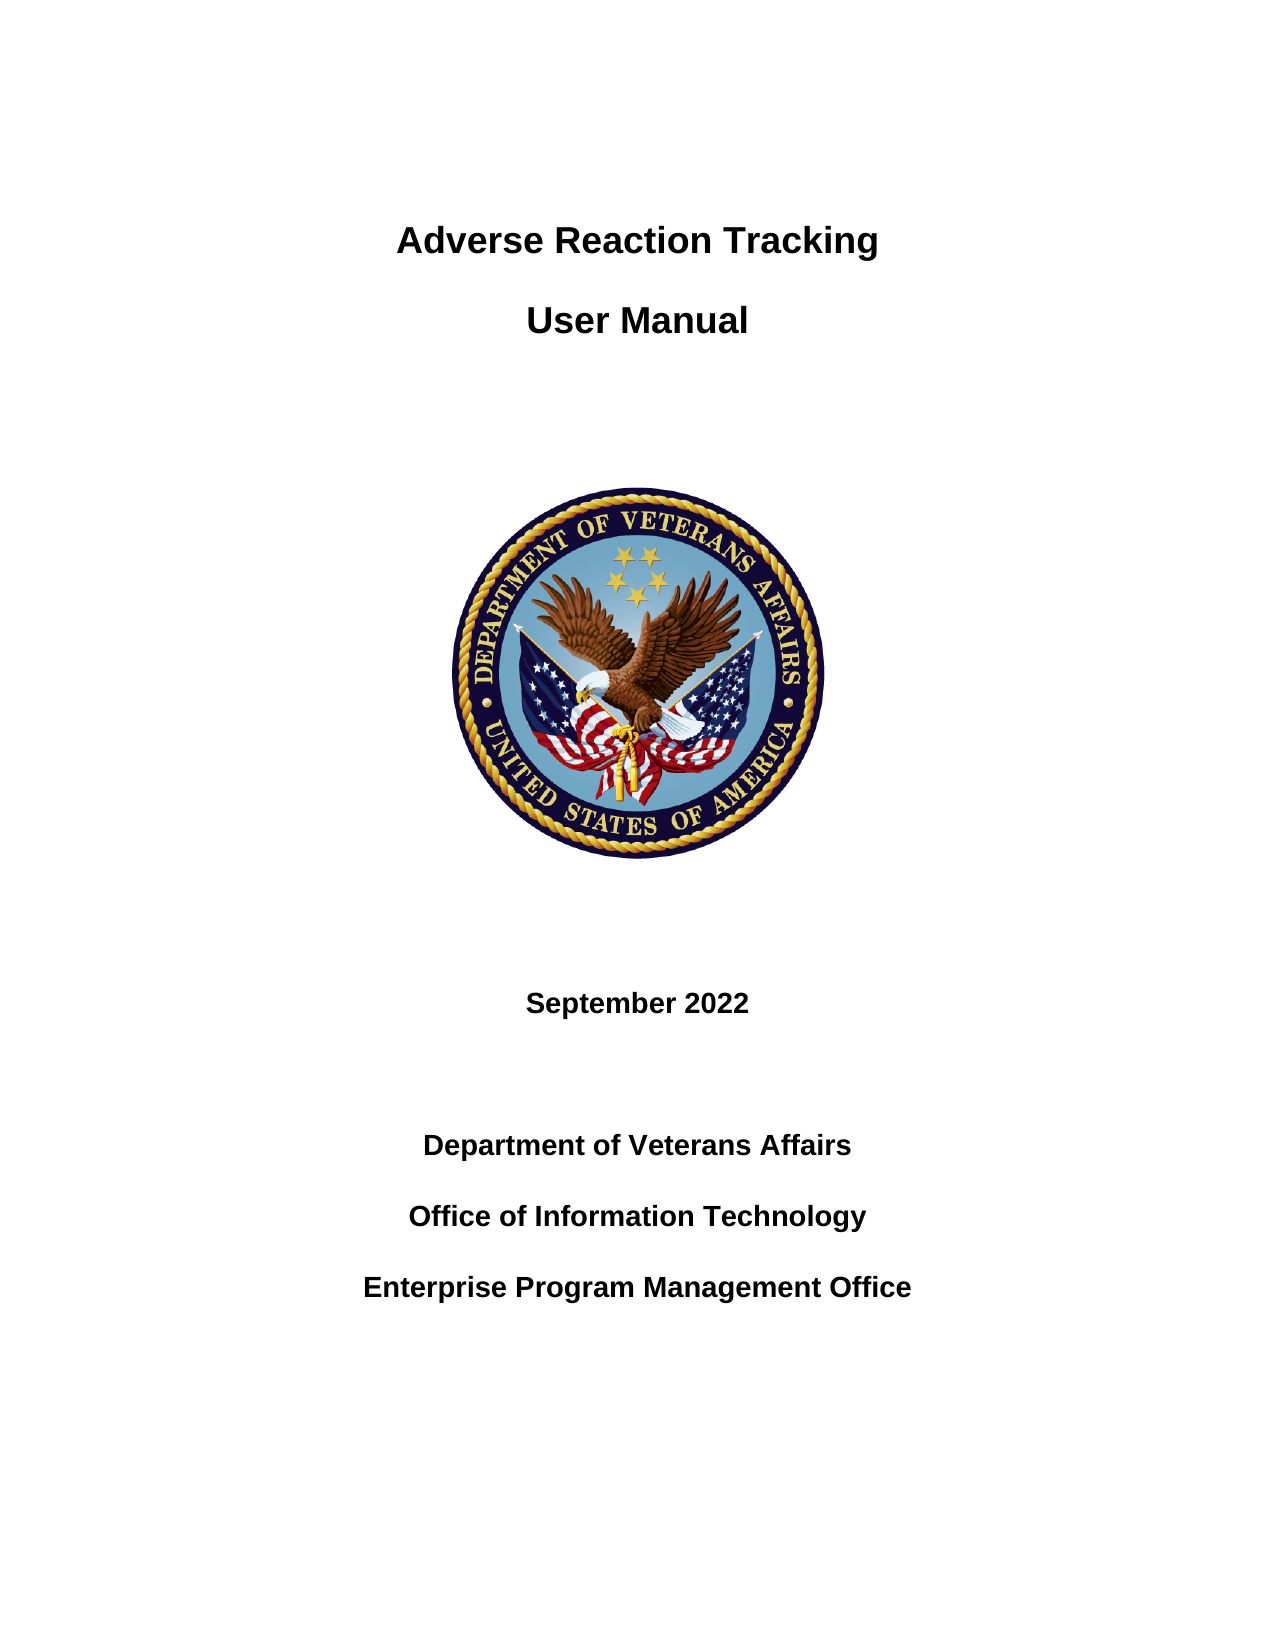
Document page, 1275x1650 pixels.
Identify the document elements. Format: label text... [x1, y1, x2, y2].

text User Manual [187, 299, 1087, 342]
title Office of Information Technology [187, 1199, 1087, 1233]
title Department of Veterans Affairs [187, 1128, 1087, 1162]
text Adverse Reaction Tracking [187, 218, 1087, 261]
picture [450, 485, 826, 860]
title September 2022 [187, 986, 1087, 1020]
title Enterprise Program Management Office [187, 1271, 1087, 1304]
